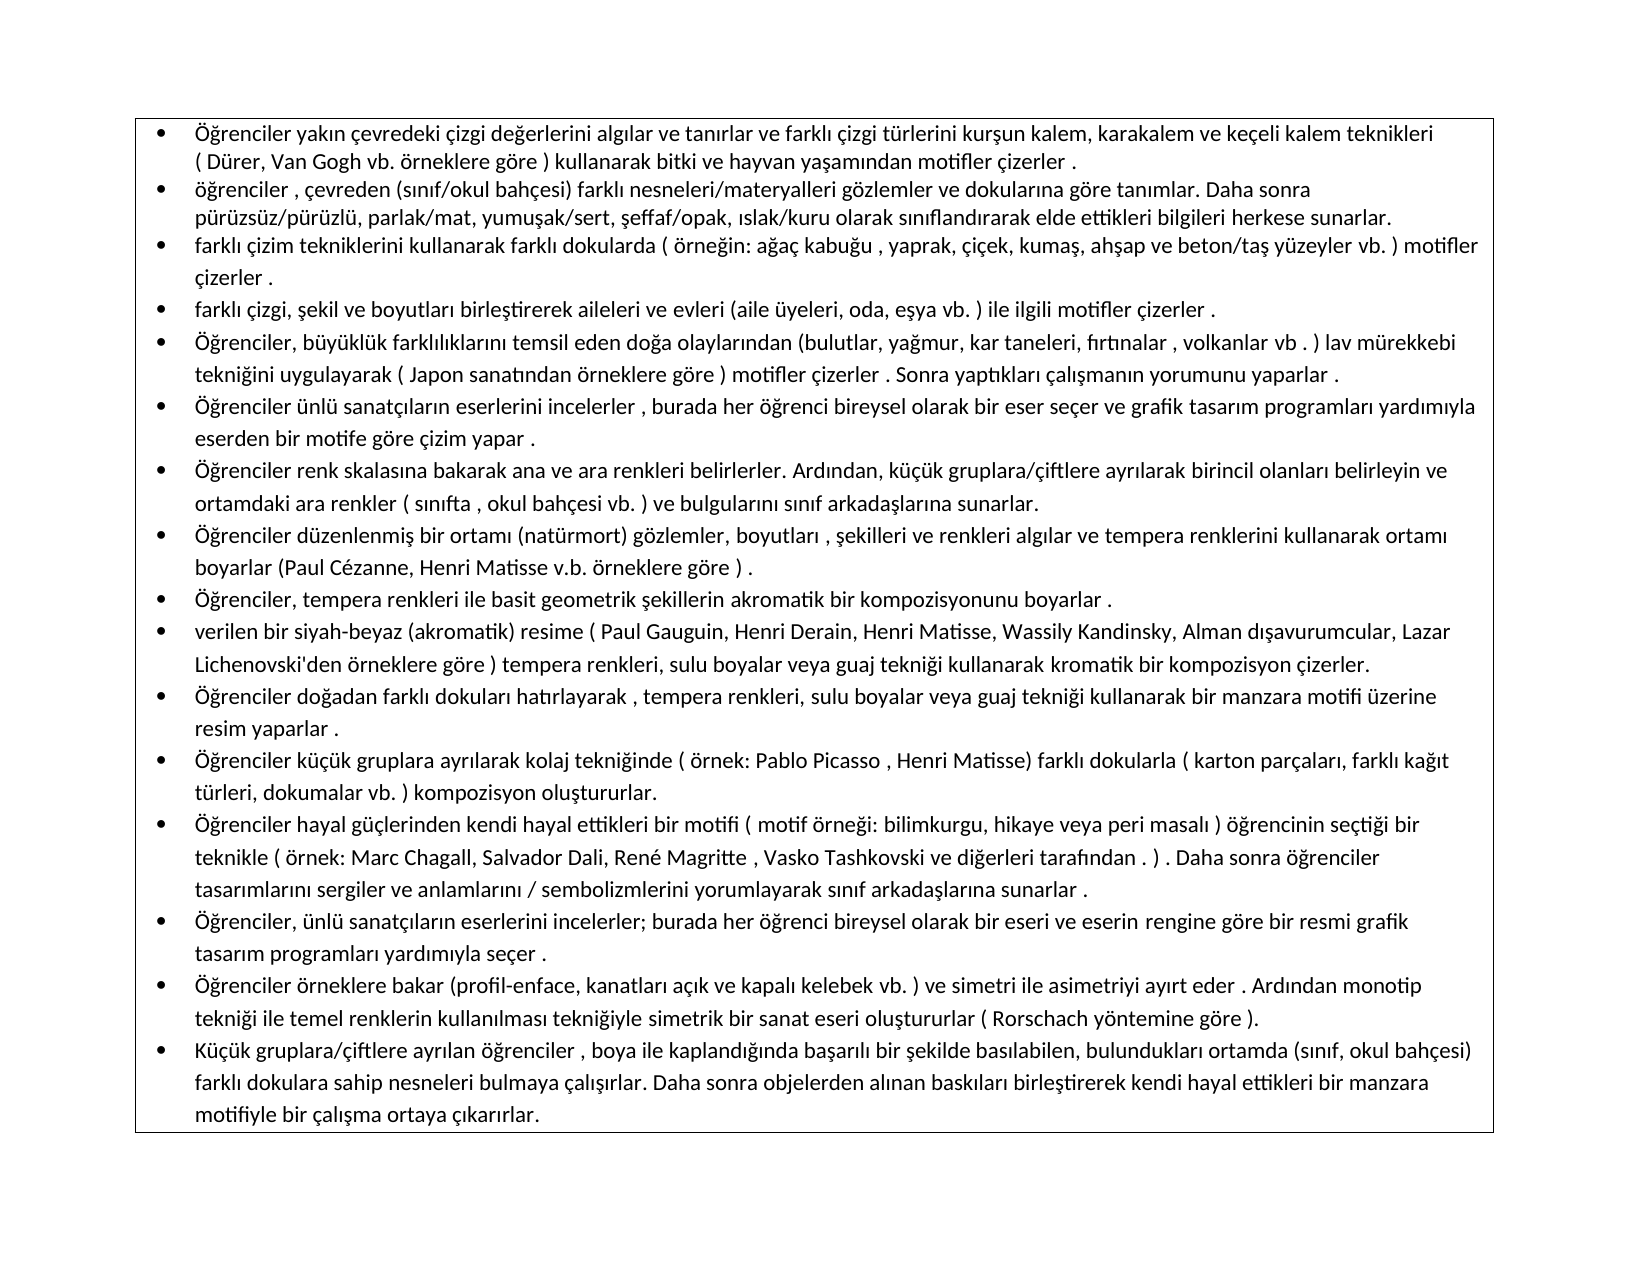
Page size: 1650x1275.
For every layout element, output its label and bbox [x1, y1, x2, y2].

table_cell [136, 119, 1493, 1132]
